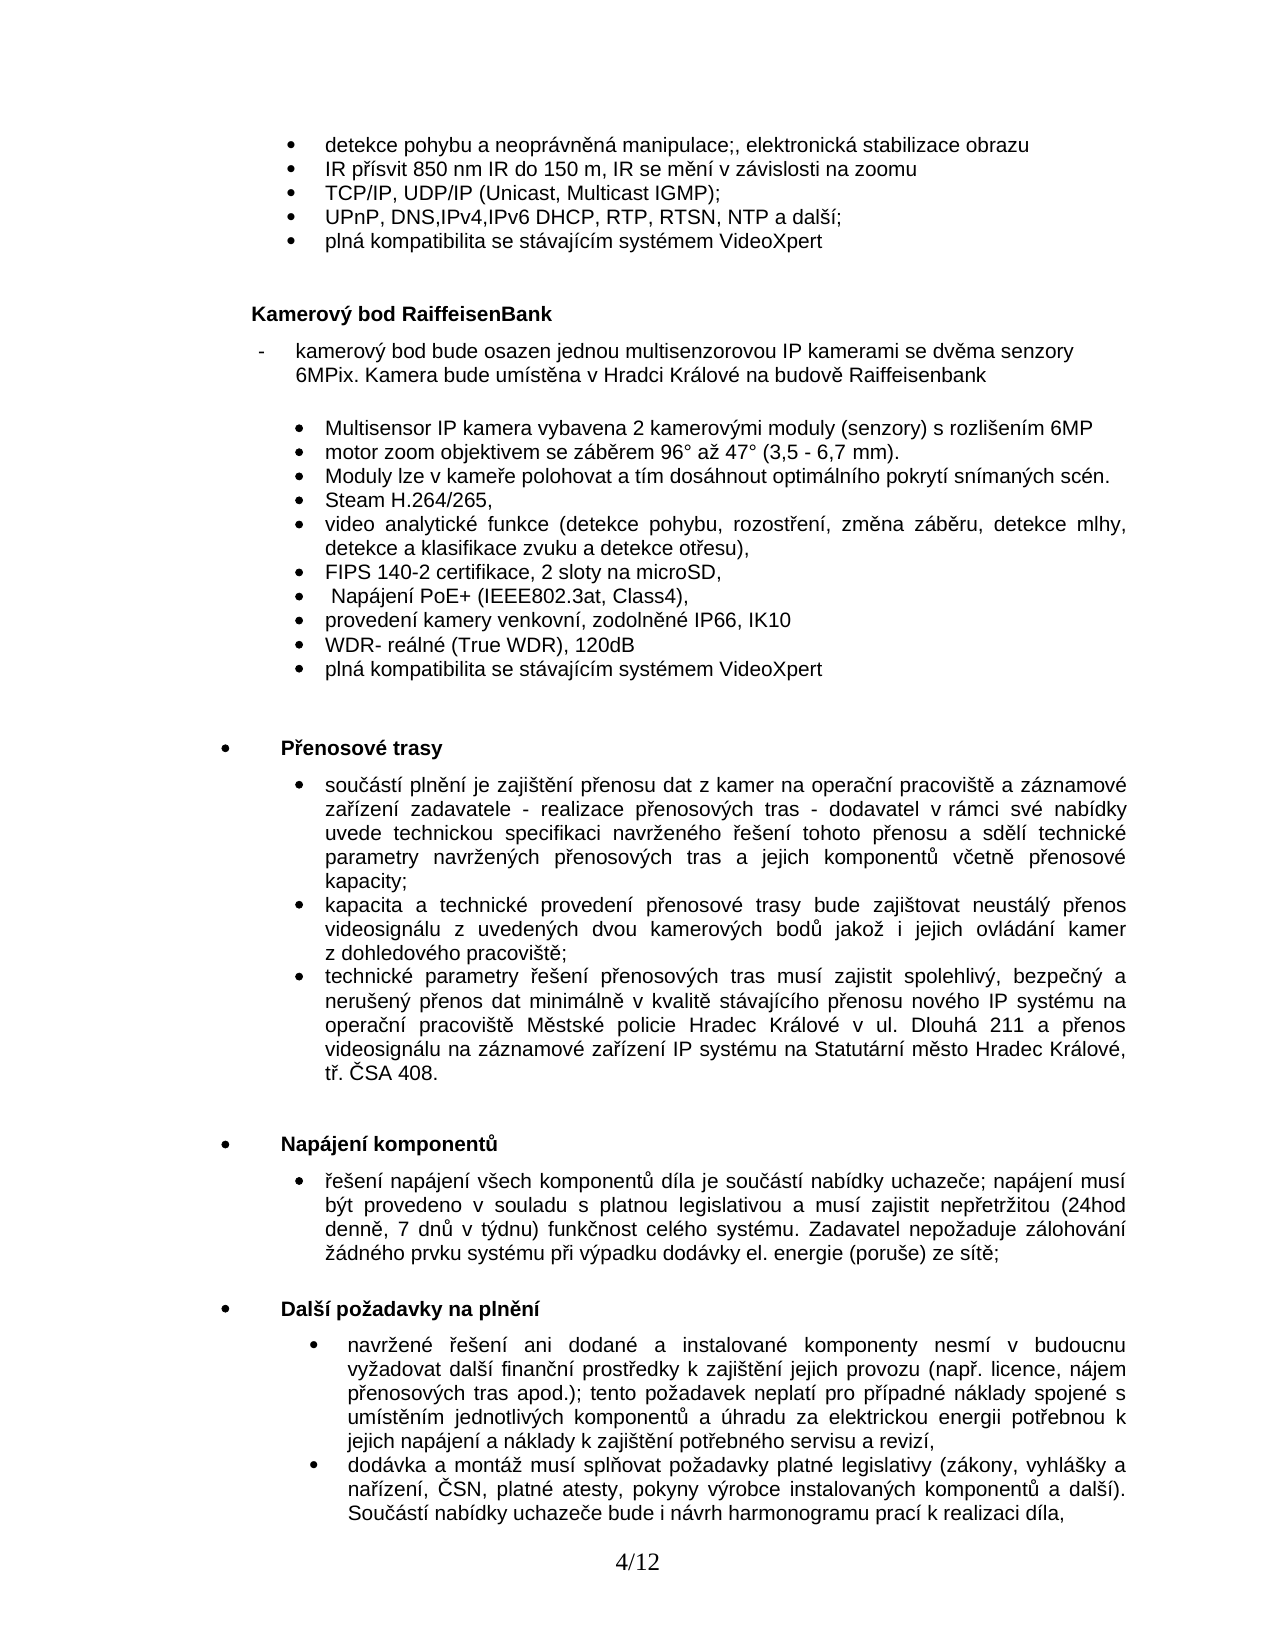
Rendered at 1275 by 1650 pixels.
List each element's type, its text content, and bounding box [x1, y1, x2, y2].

list FIPS 140-2 certifikace, 2 sloty na microSD, [295, 560, 1127, 584]
list TCP/IP, UDP/IP (Unicast, Multicast IGMP); [287, 181, 1127, 205]
list plná kompatibilita se stávajícím systémem VideoXpert [287, 229, 1127, 253]
list provedení kamery venkovní, zodolněné IP66, IK10 [295, 608, 1127, 632]
list Přenosové trasy [222, 736, 1127, 760]
list řešení napájení všech komponentů díla je součástí nabídky uchazeče; napájení musí být provedeno v souladu s platnou legislativou a musí zajistit nepřetržitou (24hod denně, 7 dnů v týdnu) funkčnost celého systému. Zadavatel nepožaduje zálohování žádného prvku systému při výpadku dodávky el. energie (poruše) ze sítě; [295, 1169, 1127, 1265]
list kapacita a technické provedení přenosové trasy bude zajištovat neustálý přenos videosignálu z uvedených dvou kamerových bodů jakož i jejich ovládání kamer z dohledového pracoviště; [295, 892, 1127, 964]
list Moduly lze v kameře polohovat a tím dosáhnout optimálního pokrytí snímaných scén. [295, 464, 1127, 488]
list IR přísvit 850 nm IR do 150 m, IR se mění v závislosti na zoomu [287, 157, 1127, 181]
list Multisensor IP kamera vybavena 2 kamerovými moduly (senzory) s rozlišením 6MP [295, 416, 1127, 440]
list Další požadavky na plnění [222, 1296, 1127, 1320]
list Steam H.264/265, [295, 488, 1127, 512]
list WDR- reálné (True WDR), 120dB [295, 632, 1127, 656]
text Kamerový bod RaiffeisenBank [251, 302, 1127, 326]
list UPnP, DNS,IPv4,IPv6 DHCP, RTP, RTSN, NTP a další; [287, 205, 1127, 229]
list navržené řešení ani dodané a instalované komponenty nesmí v budoucnu vyžadovat další finanční prostředky k zajištění jejich provozu (např. licence, nájem přenosových tras apod.); tento požadavek neplatí pro případné náklady spojené s umístěním jednotlivých komponentů a úhradu za elektrickou energii potřebnou k jejich napájení a náklady k zajištění potřebného servisu a revizí, [310, 1333, 1127, 1453]
list technické parametry řešení přenosových tras musí zajistit spolehlivý, bezpečný a nerušený přenos dat minimálně v kvalitě stávajícího přenosu nového IP systému na operační pracoviště Městské policie Hradec Králové v ul. Dlouhá 211 a přenos videosignálu na záznamové zařízení IP systému na Statutární město Hradec Králové, tř. ČSA 408. [295, 964, 1127, 1084]
list motor zoom objektivem se záběrem 96° až 47° (3,5 - 6,7 mm). [295, 440, 1127, 464]
list Napájení komponentů [222, 1132, 1127, 1156]
list dodávka a montáž musí splňovat požadavky platné legislativy (zákony, vyhlášky a nařízení, ČSN, platné atesty, pokyny výrobce instalovaných komponentů a další). Součástí nabídky uchazeče bude i návrh harmonogramu prací k realizaci díla, [310, 1453, 1127, 1525]
list kamerový bod bude osazen jednou multisenzorovou IP kamerami se dvěma senzory 6MPix. Kamera bude umístěna v Hradci Králové na budově Raiffeisenbank [258, 339, 1127, 387]
list detekce pohybu a neoprávněná manipulace;, elektronická stabilizace obrazu [287, 133, 1127, 157]
list video analytické funkce (detekce pohybu, rozostření, změna záběru, detekce mlhy, detekce a klasifikace zvuku a detekce otřesu), [295, 512, 1127, 560]
list plná kompatibilita se stávajícím systémem VideoXpert [295, 656, 1127, 681]
list součástí plnění je zajištění přenosu dat z kamer na operační pracoviště a záznamové zařízení zadavatele - realizace přenosových tras - dodavatel v rámci své nabídky uvede technickou specifikaci navrženého řešení tohoto přenosu a sdělí technické parametry navržených přenosových tras a jejich komponentů včetně přenosové kapacity; [295, 772, 1127, 892]
list Napájení PoE+ (IEEE802.3at, Class4), [295, 584, 1127, 608]
